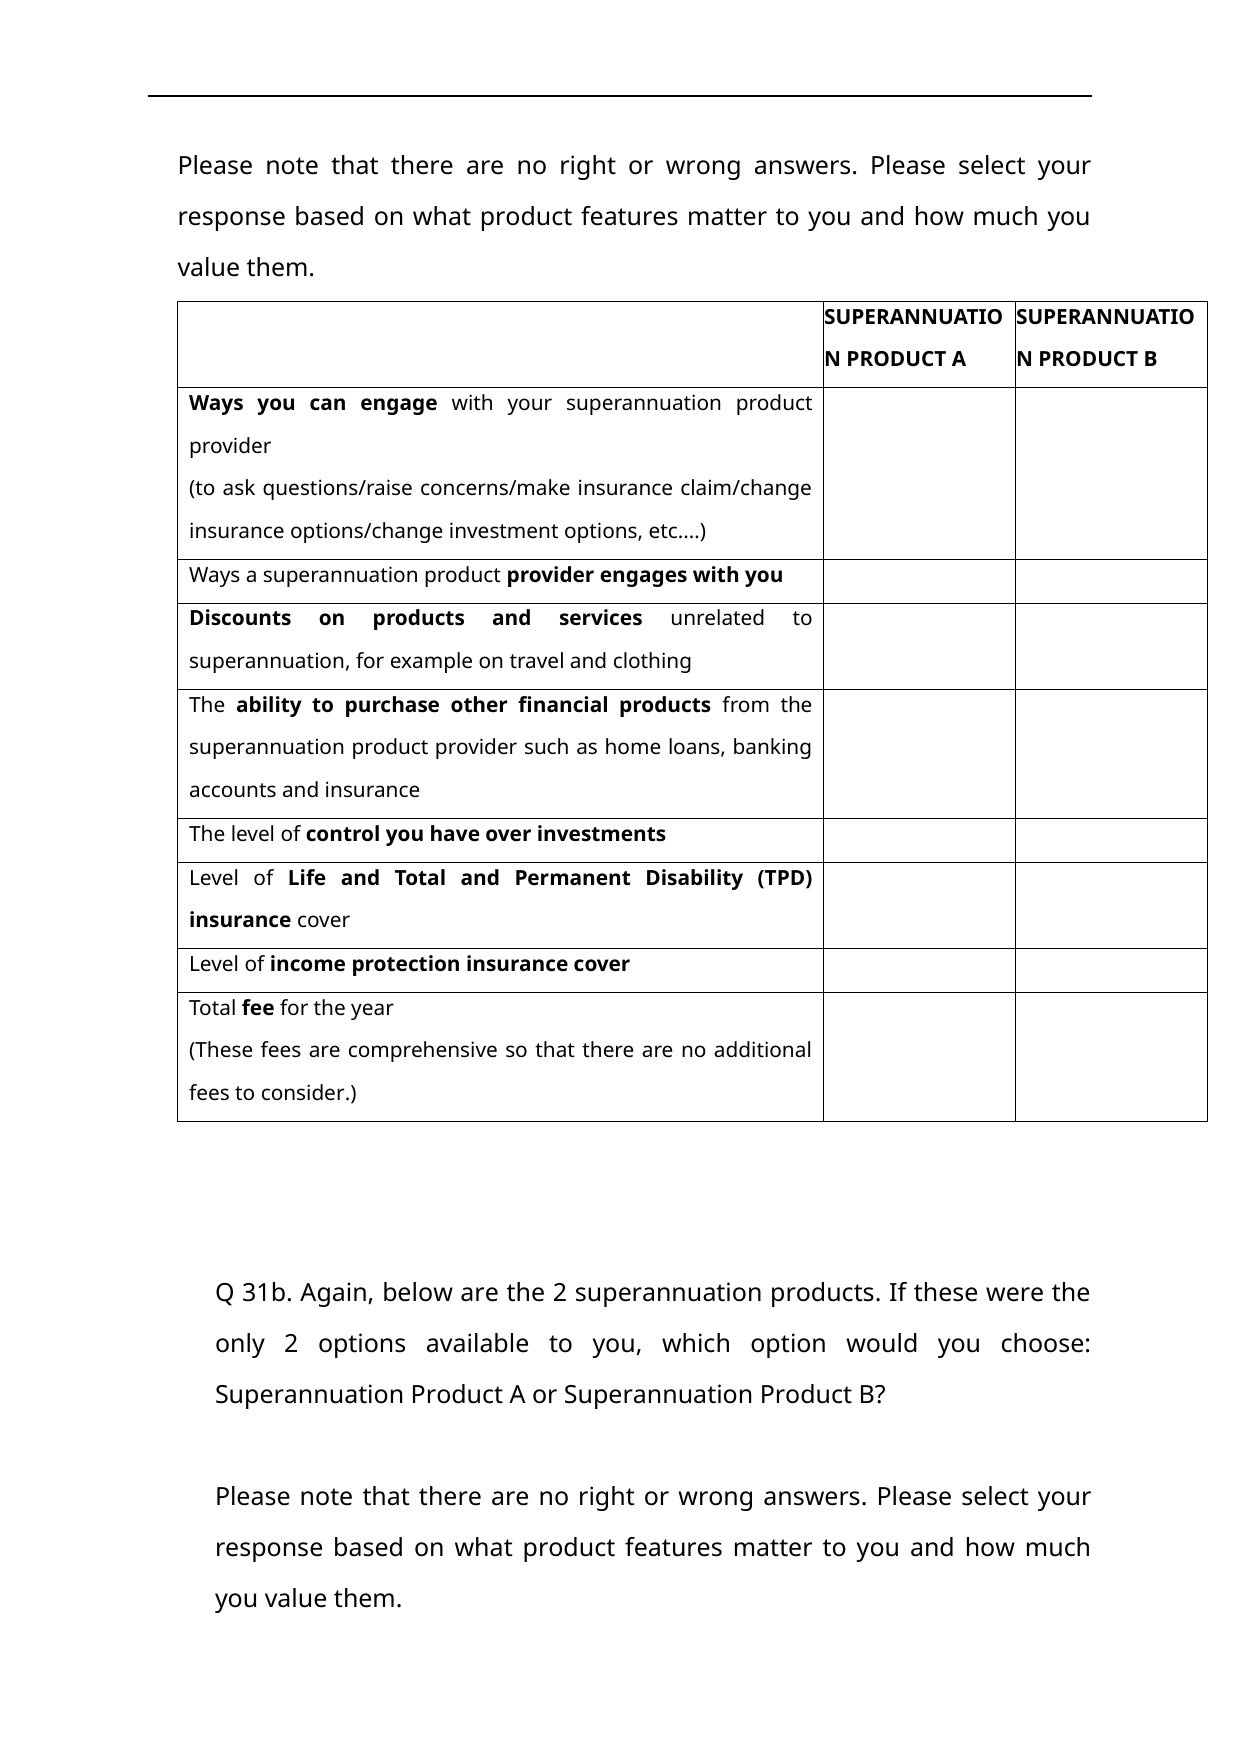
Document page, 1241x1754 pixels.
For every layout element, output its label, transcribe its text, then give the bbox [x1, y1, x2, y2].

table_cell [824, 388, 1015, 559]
text Please note that there are no right or wrong answers. Please select your response based on what product features matter to you and how much you value them. [177, 148, 1092, 284]
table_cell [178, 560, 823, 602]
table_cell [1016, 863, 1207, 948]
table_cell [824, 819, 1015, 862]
text Q 31b. Again, below are the 2 superannuation products. If these were the only 2 options available to you, which option would you choose: Superannuation Product A or Superannuation Product B? [215, 1275, 1092, 1411]
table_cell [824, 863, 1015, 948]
text Please note that there are no right or wrong answers. Please select your response based on what product features matter to you and how much you value them. [215, 1479, 1092, 1615]
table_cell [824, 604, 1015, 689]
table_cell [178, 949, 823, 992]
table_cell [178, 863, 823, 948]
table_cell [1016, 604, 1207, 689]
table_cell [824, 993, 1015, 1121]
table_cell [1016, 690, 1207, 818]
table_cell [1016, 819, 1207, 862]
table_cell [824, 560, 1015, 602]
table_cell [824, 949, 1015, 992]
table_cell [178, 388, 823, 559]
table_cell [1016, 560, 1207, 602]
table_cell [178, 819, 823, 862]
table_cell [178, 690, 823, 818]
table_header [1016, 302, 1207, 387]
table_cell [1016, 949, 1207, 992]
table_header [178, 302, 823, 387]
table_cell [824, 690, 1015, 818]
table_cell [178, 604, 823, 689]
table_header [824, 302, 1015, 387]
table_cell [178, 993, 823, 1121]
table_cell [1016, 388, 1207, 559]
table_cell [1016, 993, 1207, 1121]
